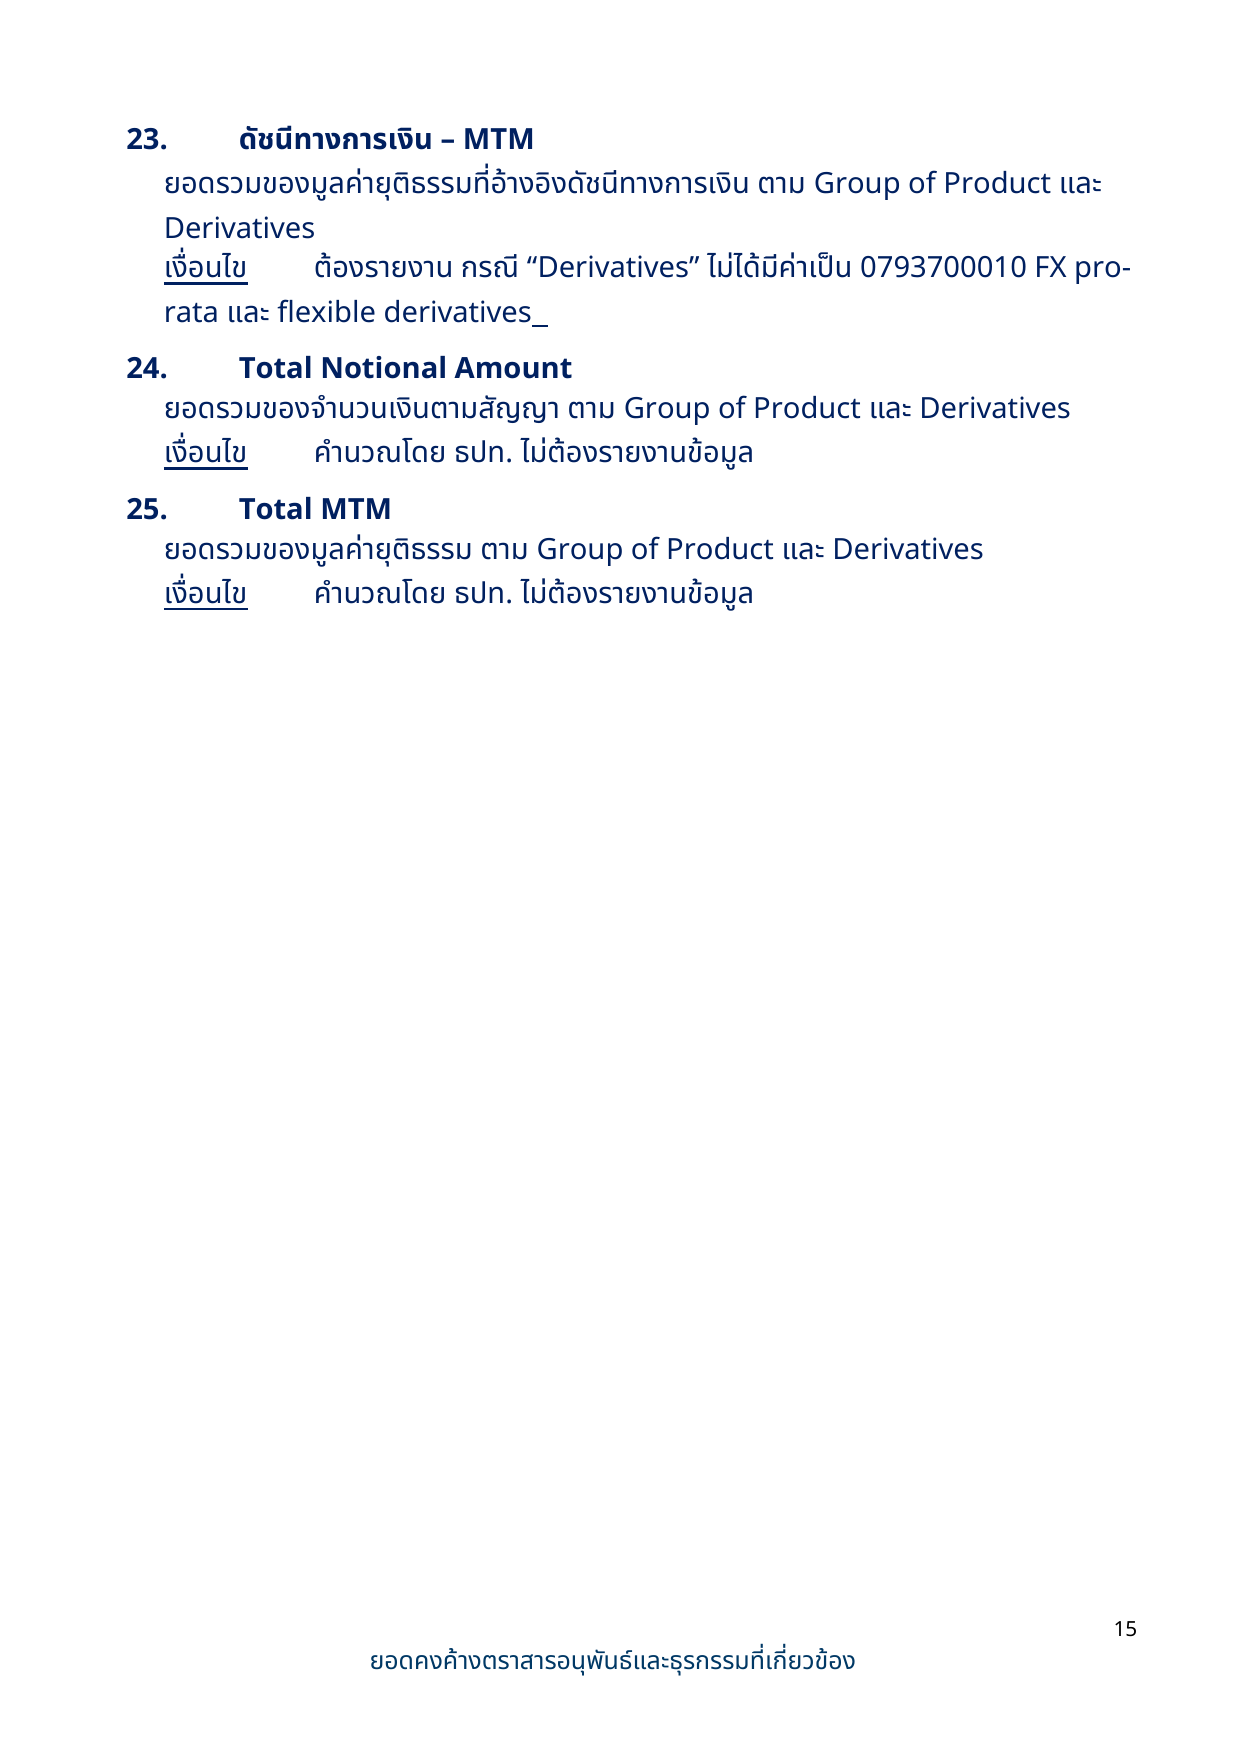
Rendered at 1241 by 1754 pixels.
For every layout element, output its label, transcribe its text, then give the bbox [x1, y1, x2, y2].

list เงื่อนไข คำนวณโดย ธปท. ไม่ต้องรายงานข้อมูล [163, 432, 1137, 476]
list Total MTM [126, 488, 1137, 528]
list ยอดรวมของจำนวนเงินตามสัญญา ตาม Group of Product และ Derivatives [163, 387, 1137, 432]
list เงื่อนไข ต้องรายงาน กรณี “Derivatives” ไม่ได้มีค่าเป็น 0793700010 FX pro-rata และ flexible derivatives [163, 247, 1137, 335]
list Total Notional Amount [126, 348, 1137, 387]
list ดัชนีทางการเงิน – MTM [126, 118, 1137, 163]
list ยอดรวมของมูลค่ายุติธรรม ตาม Group of Product และ Derivatives [163, 528, 1137, 572]
list ยอดรวมของมูลค่ายุติธรรมที่อ้างอิงดัชนีทางการเงิน ตาม Group of Product และ Derivatives [163, 163, 1137, 247]
list เงื่อนไข คำนวณโดย ธปท. ไม่ต้องรายงานข้อมูล [163, 572, 1137, 617]
